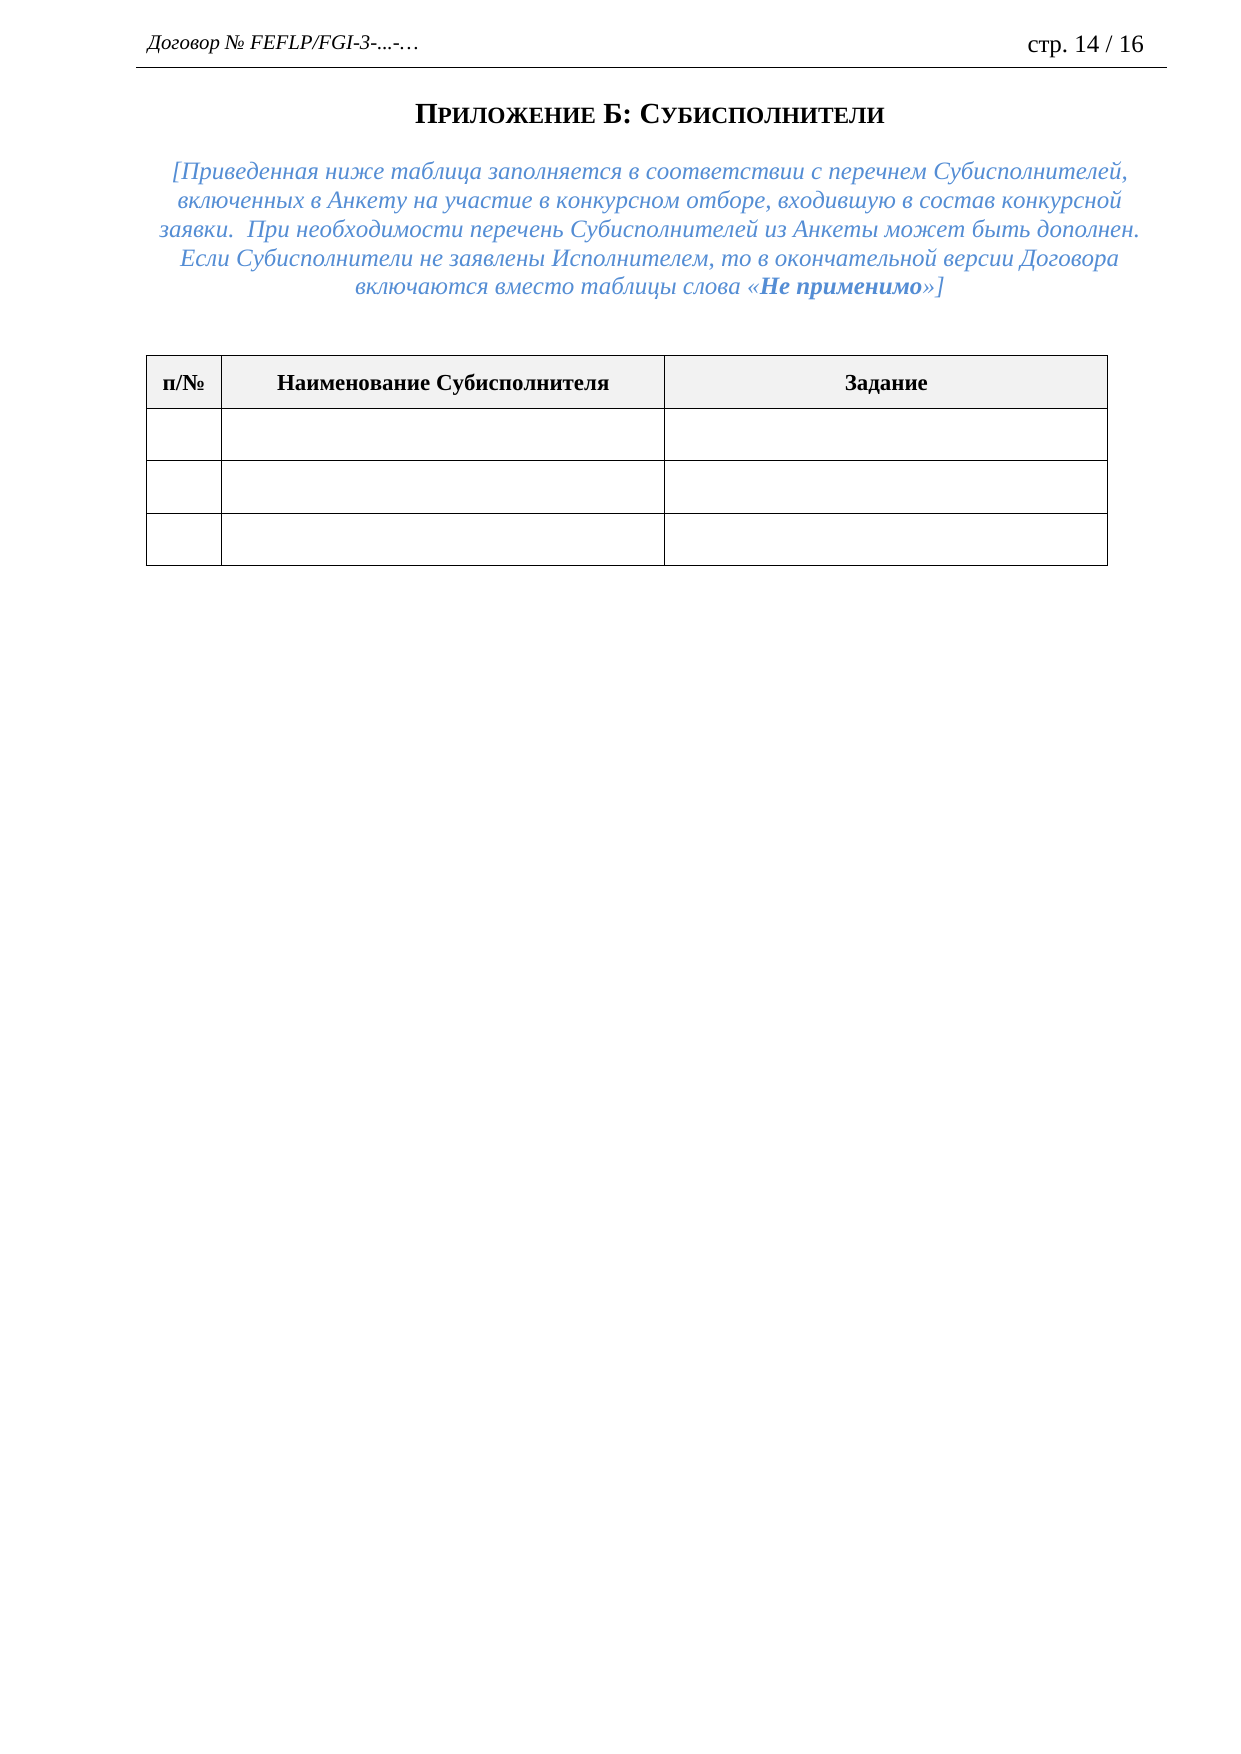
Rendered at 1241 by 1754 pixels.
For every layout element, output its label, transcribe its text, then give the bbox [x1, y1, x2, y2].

table_cell [222, 409, 664, 460]
table_cell [665, 409, 1107, 460]
table_cell [147, 461, 221, 512]
text Приложение Б: Субисполнители [148, 96, 1152, 130]
table_cell [147, 409, 221, 460]
table_cell [665, 514, 1107, 565]
table_cell [222, 461, 664, 512]
table_cell [665, 461, 1107, 512]
table_cell [222, 514, 664, 565]
table_header Наименование Субисполнителя [222, 356, 664, 408]
table_header Задание [665, 356, 1107, 408]
text [Приведенная ниже таблица заполняется в соответствии с перечнем Субисполнителей, включенных в Анкету на участие в конкурсном отборе, входившую в состав конкурсной заявки. При необходимости перечень Субисполнителей из Анкеты может быть дополнен. Если Субисполнители не заявлены Исполнителем, то в окончательной версии Договора включаются вместо таблицы слова «Не применимо»] [148, 156, 1152, 300]
table_header п/№ [147, 356, 221, 408]
table_cell [147, 514, 221, 565]
